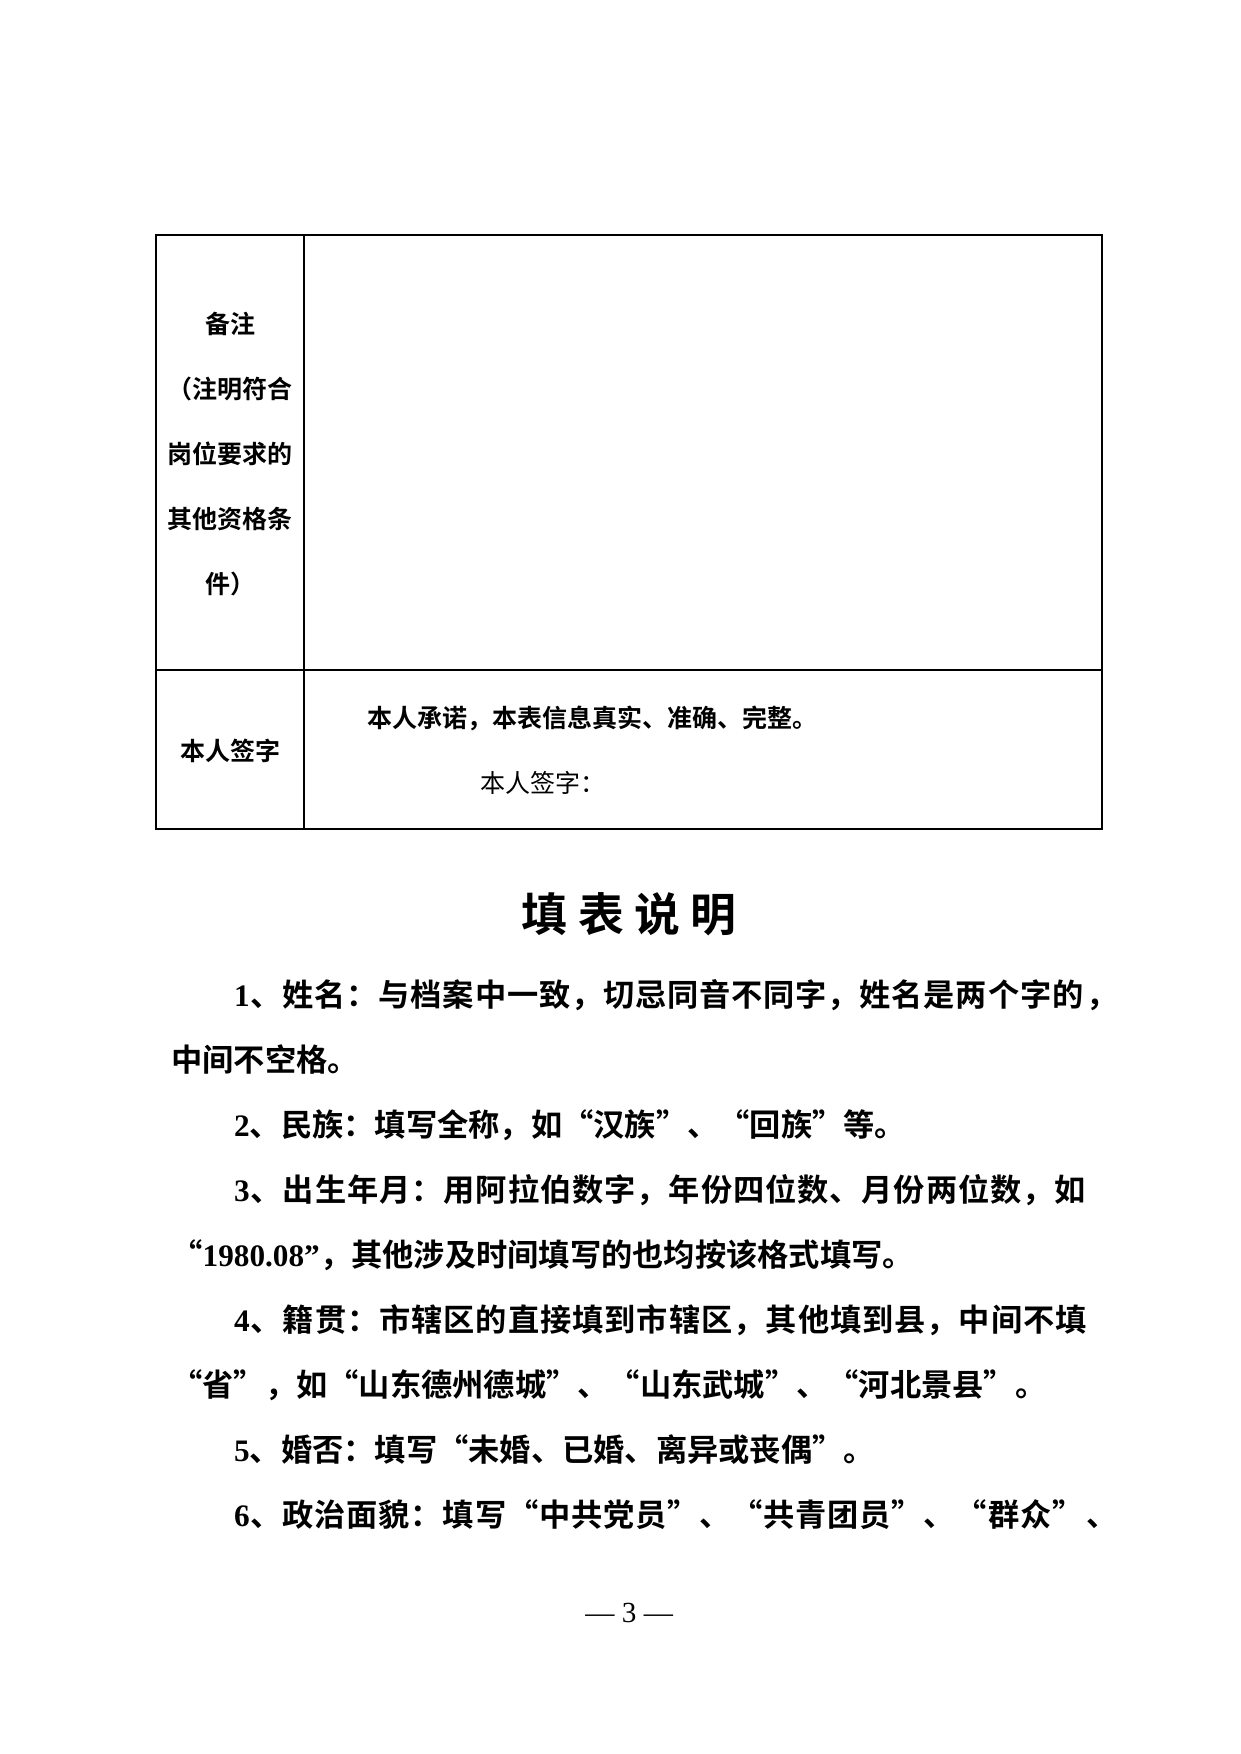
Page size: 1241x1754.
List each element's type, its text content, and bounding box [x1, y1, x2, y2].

text 1、姓名：与档案中一致，切忌同音不同字，姓名是两个字的，中间不空格。 [171, 960, 1087, 1090]
text 2、民族：填写全称，如“汉族”、“回族”等。 [171, 1090, 1087, 1155]
text 填 表 说 明 [171, 863, 1087, 960]
table_cell 本人承诺，本表信息真实、准确、完整。 本人签字： [305, 671, 1101, 828]
text 4、籍贯：市辖区的直接填到市辖区，其他填到县，中间不填“省”，如“山东德州德城”、“山东武城”、“河北景县”。 [171, 1285, 1087, 1415]
text 3、出生年月：用阿拉伯数字，年份四位数、月份两位数，如“1980.08”，其他涉及时间填写的也均按该格式填写。 [171, 1155, 1087, 1285]
table_cell [305, 236, 1101, 669]
table_cell 本人签字 [157, 671, 303, 828]
table_cell 备注 （注明符合岗位要求的其他资格条件） [157, 236, 303, 669]
text 5、婚否：填写“未婚、已婚、离异或丧偶”。 [171, 1415, 1087, 1480]
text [171, 1480, 1087, 1545]
